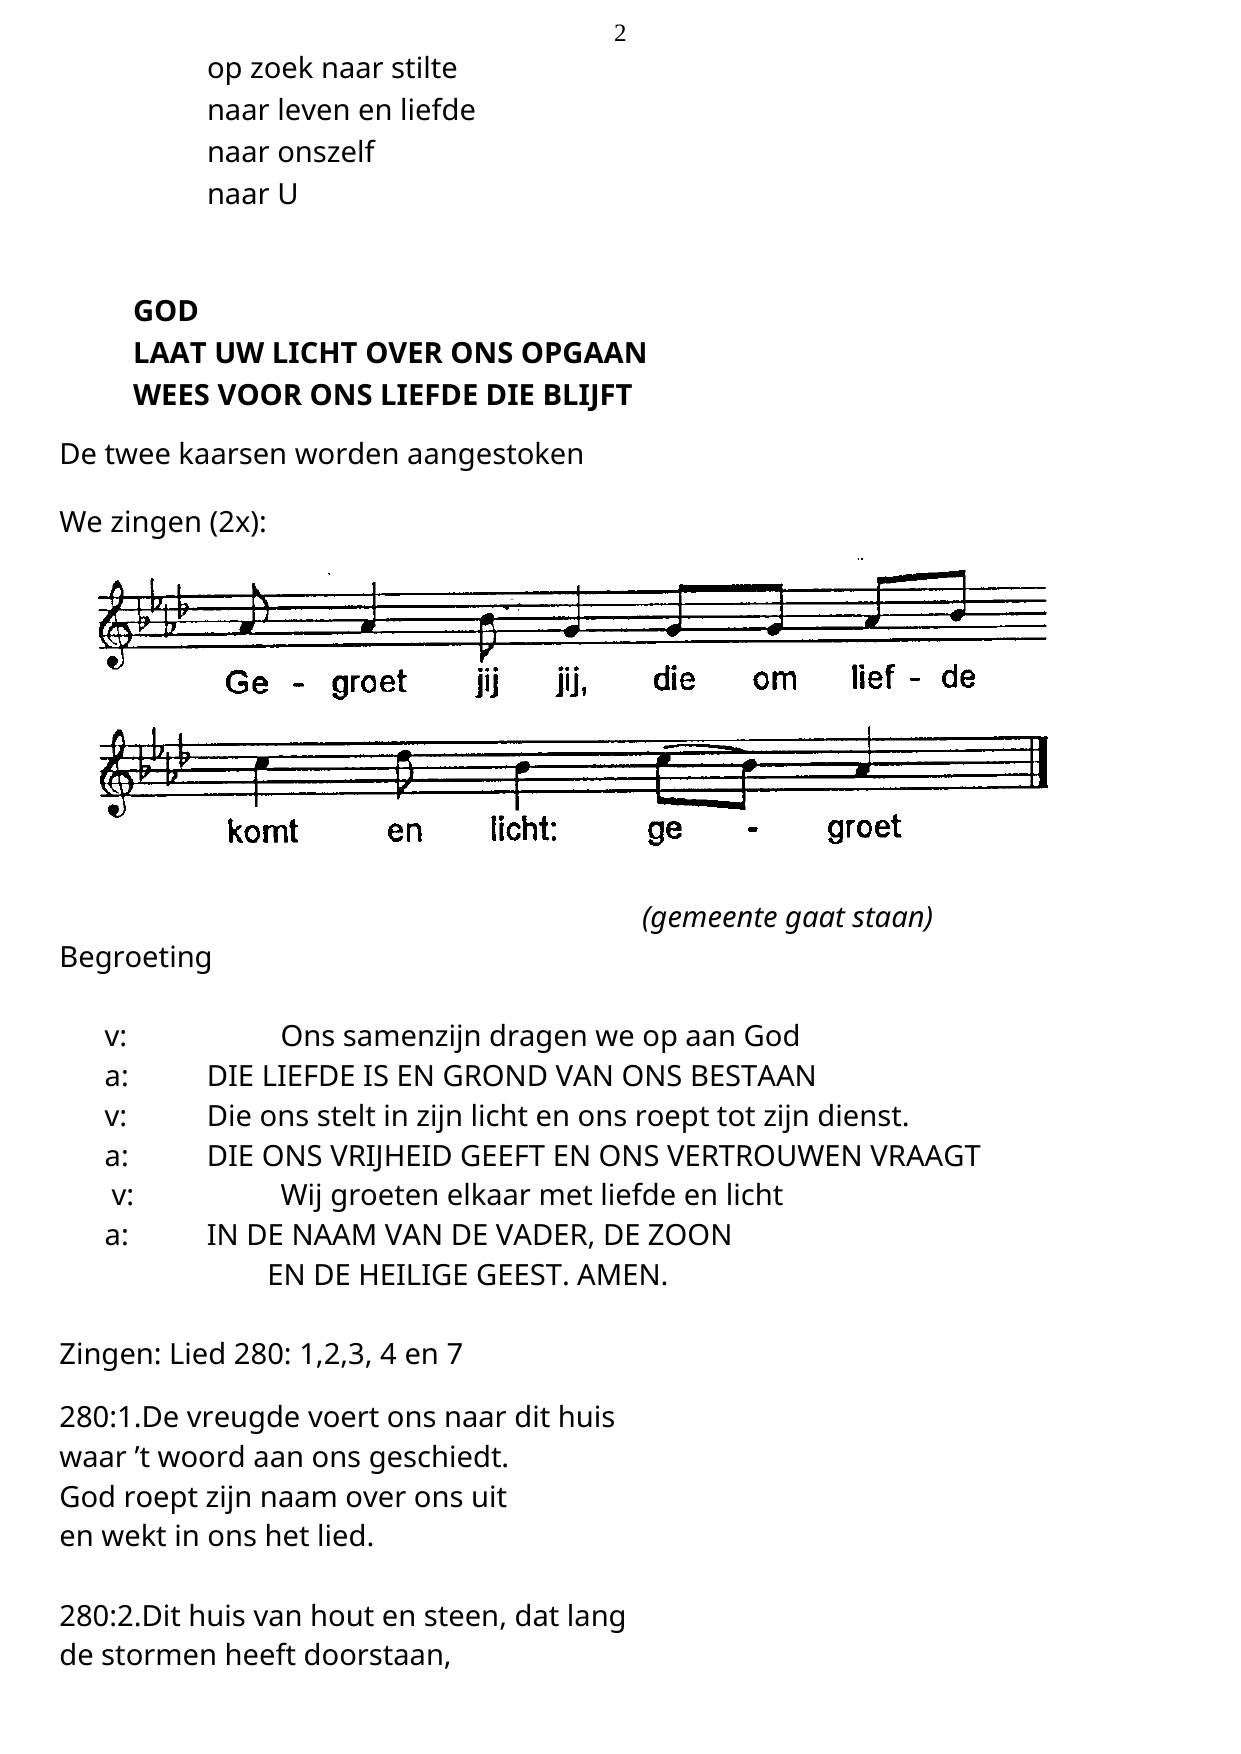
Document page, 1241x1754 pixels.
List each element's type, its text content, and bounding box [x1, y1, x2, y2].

text v: Ons samenzijn dragen we op aan God [59, 1016, 1181, 1055]
text God roept zijn naam over ons uit [59, 1476, 1181, 1516]
text De twee kaarsen worden aangestoken [59, 433, 1181, 501]
text waar ’t woord aan ons geschiedt. [59, 1436, 1181, 1476]
text v: Wij groeten elkaar met liefde en licht [83, 1174, 1181, 1214]
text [207, 47, 1181, 213]
text 280:2.Dit huis van hout en steen, dat lang [59, 1595, 1181, 1635]
text a: IN DE NAAM VAN DE VADER, DE ZOON EN DE HEILIGE GEEST. AMEN. [59, 1214, 1181, 1293]
text Zingen: Lied 280: 1,2,3, 4 en 7 [59, 1333, 1181, 1373]
text en wekt in ons het lied. [59, 1516, 1181, 1555]
text We zingen (2x): [59, 501, 1181, 541]
text 280:1.De vreugde voert ons naar dit huis [59, 1397, 1181, 1436]
text (gemeente gaat staan) [59, 897, 1181, 936]
text a: DIE LIEFDE IS EN GROND VAN ONS BESTAAN [59, 1055, 1181, 1095]
text Begroeting [59, 936, 1181, 976]
text v: Die ons stelt in zijn licht en ons roept tot zijn dienst. a: DIE ONS VRIJHEID GEEFT EN ONS VERTROUWEN VRAAGT [59, 1095, 1181, 1174]
text GOD LAAT UW LICHT OVER ONS OPGAAN WEES VOOR ONS LIEFDE DIE BLIJFT [133, 291, 1181, 414]
text de stormen heeft doorstaan, [59, 1635, 1181, 1674]
